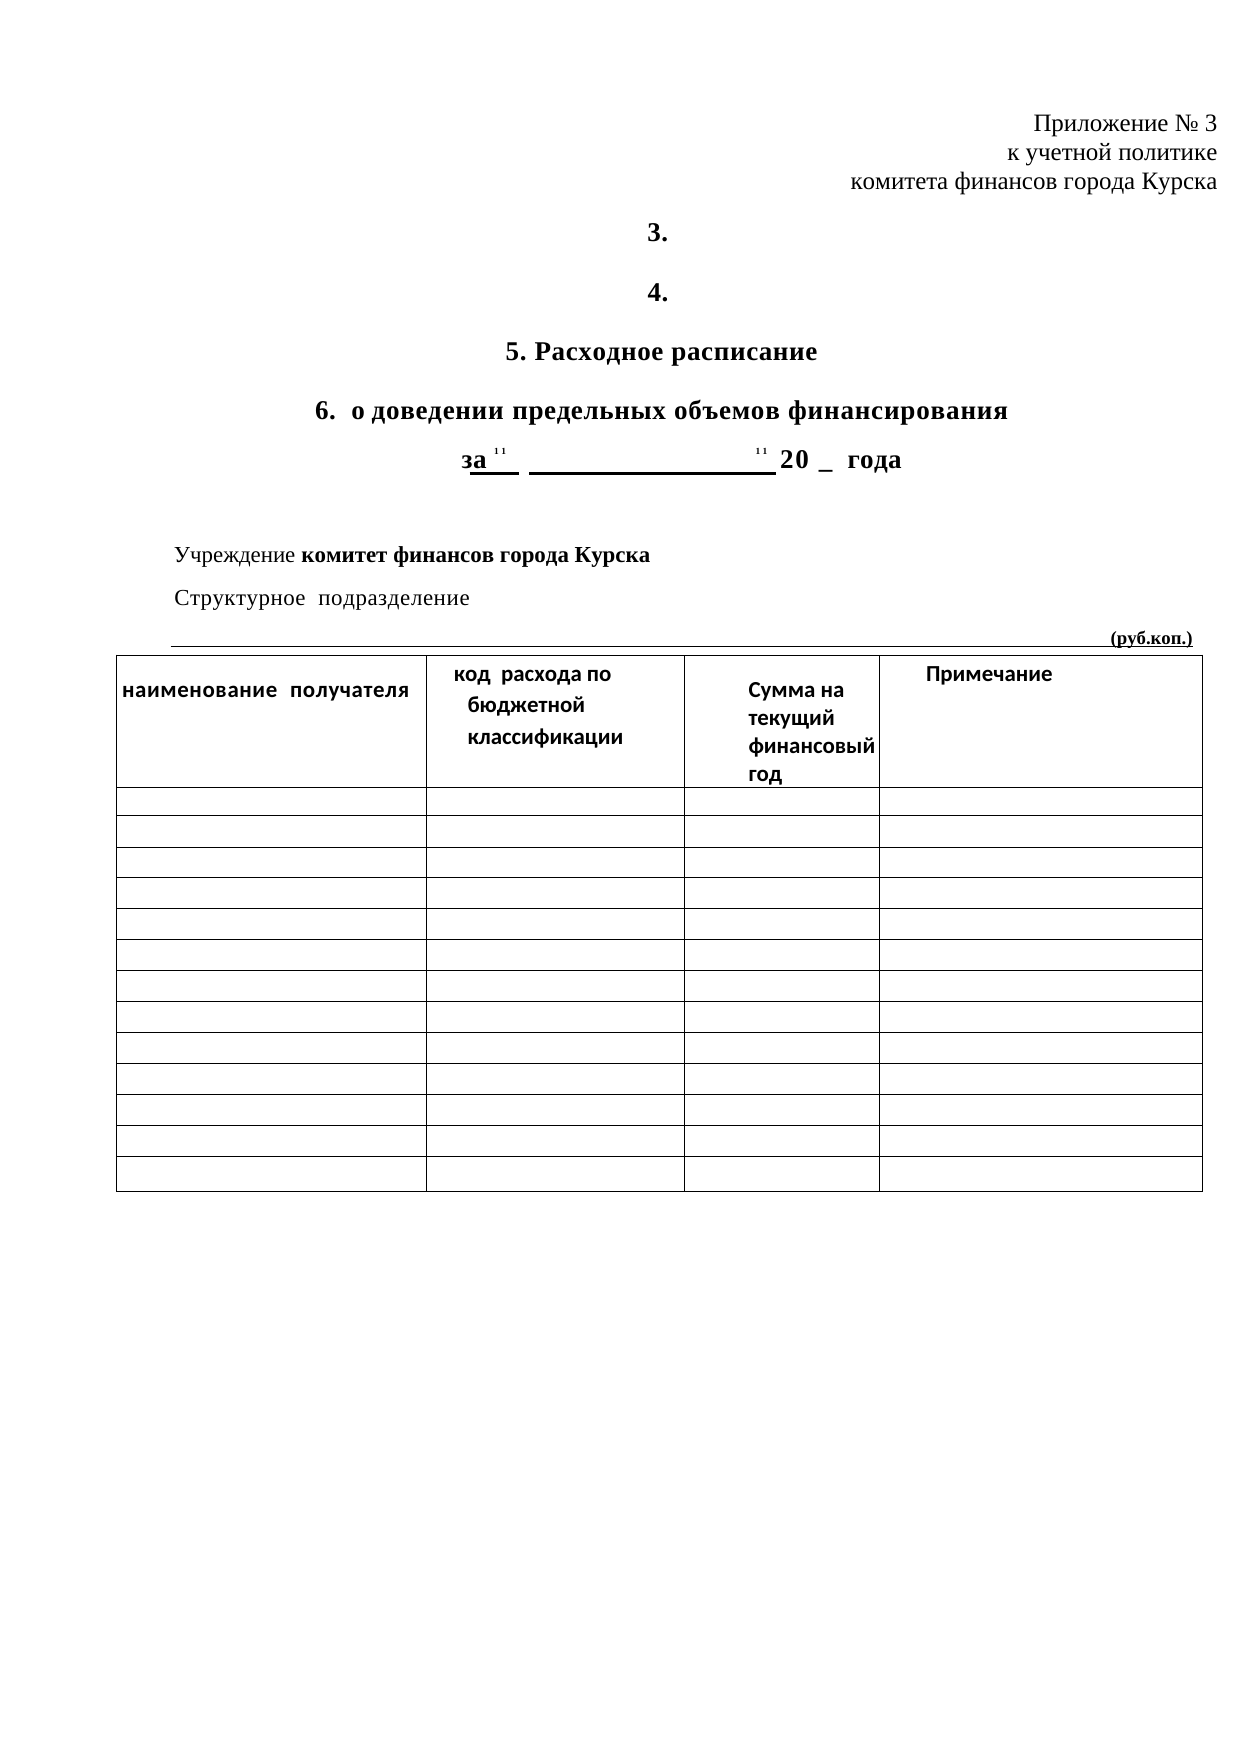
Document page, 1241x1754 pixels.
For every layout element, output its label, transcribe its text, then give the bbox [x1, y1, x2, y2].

table_cell [880, 848, 1202, 877]
table_cell [427, 878, 684, 908]
table_cell [685, 1064, 879, 1094]
table_cell [685, 1126, 879, 1156]
table_cell [880, 878, 1202, 908]
table_cell [685, 1033, 879, 1063]
table_cell [880, 1033, 1202, 1063]
table_cell [427, 909, 684, 939]
table_cell [880, 1064, 1202, 1094]
table_cell [685, 909, 879, 939]
table_cell [685, 816, 879, 846]
table_cell [427, 1095, 684, 1125]
table_cell [880, 909, 1202, 939]
table_header наименование получателя [117, 656, 426, 787]
table_cell [880, 1002, 1202, 1032]
table_cell [117, 971, 426, 1001]
table_cell [880, 971, 1202, 1001]
table_cell [427, 848, 684, 877]
table_cell [880, 1095, 1202, 1125]
table_cell [427, 1126, 684, 1156]
table_cell [117, 1157, 426, 1191]
table_cell [685, 1095, 879, 1125]
table_cell [880, 940, 1202, 970]
text (руб.коп.) [120, 627, 1217, 648]
table_cell [880, 1157, 1202, 1191]
table_cell [685, 971, 879, 1001]
table_cell [117, 788, 426, 815]
table_cell [427, 816, 684, 846]
table_cell [427, 1033, 684, 1063]
table_cell [427, 971, 684, 1001]
table_cell [880, 1126, 1202, 1156]
table_cell [427, 940, 684, 970]
table_cell [117, 1033, 426, 1063]
table_cell [117, 816, 426, 846]
table_cell [117, 940, 426, 970]
table_cell [685, 788, 879, 815]
table_header Примечание [880, 656, 1202, 787]
table_cell [117, 878, 426, 908]
table_cell [117, 1064, 426, 1094]
table_cell [117, 1002, 426, 1032]
table_cell [117, 1126, 426, 1156]
table_cell [685, 1157, 879, 1191]
table_cell [685, 878, 879, 908]
table_header код расхода по бюджетной классификации [427, 656, 684, 787]
table_cell [880, 816, 1202, 846]
table_header Сумма на текущий финансовый год [685, 656, 879, 787]
table_cell [427, 1002, 684, 1032]
table_cell [685, 940, 879, 970]
table_cell [117, 909, 426, 939]
text Учреждение комитет финансов города Курска [123, 541, 1217, 568]
table_cell [427, 788, 684, 815]
text Структурное подразделение [124, 584, 1217, 610]
table_cell [117, 848, 426, 877]
table_cell [880, 788, 1202, 815]
subtitle Расходное расписание [263, 335, 1060, 366]
text Приложение № 3 к учетной политике комитета финансов города Курска [813, 108, 1217, 195]
subtitle о доведении предельных объемов финансирования [263, 394, 1060, 425]
table_cell [427, 1064, 684, 1094]
table_cell [117, 1095, 426, 1125]
table_cell [427, 1157, 684, 1191]
text за 1 1 1 1 20 _ года [104, 443, 1208, 475]
table_cell [685, 848, 879, 877]
table_cell [685, 1002, 879, 1032]
